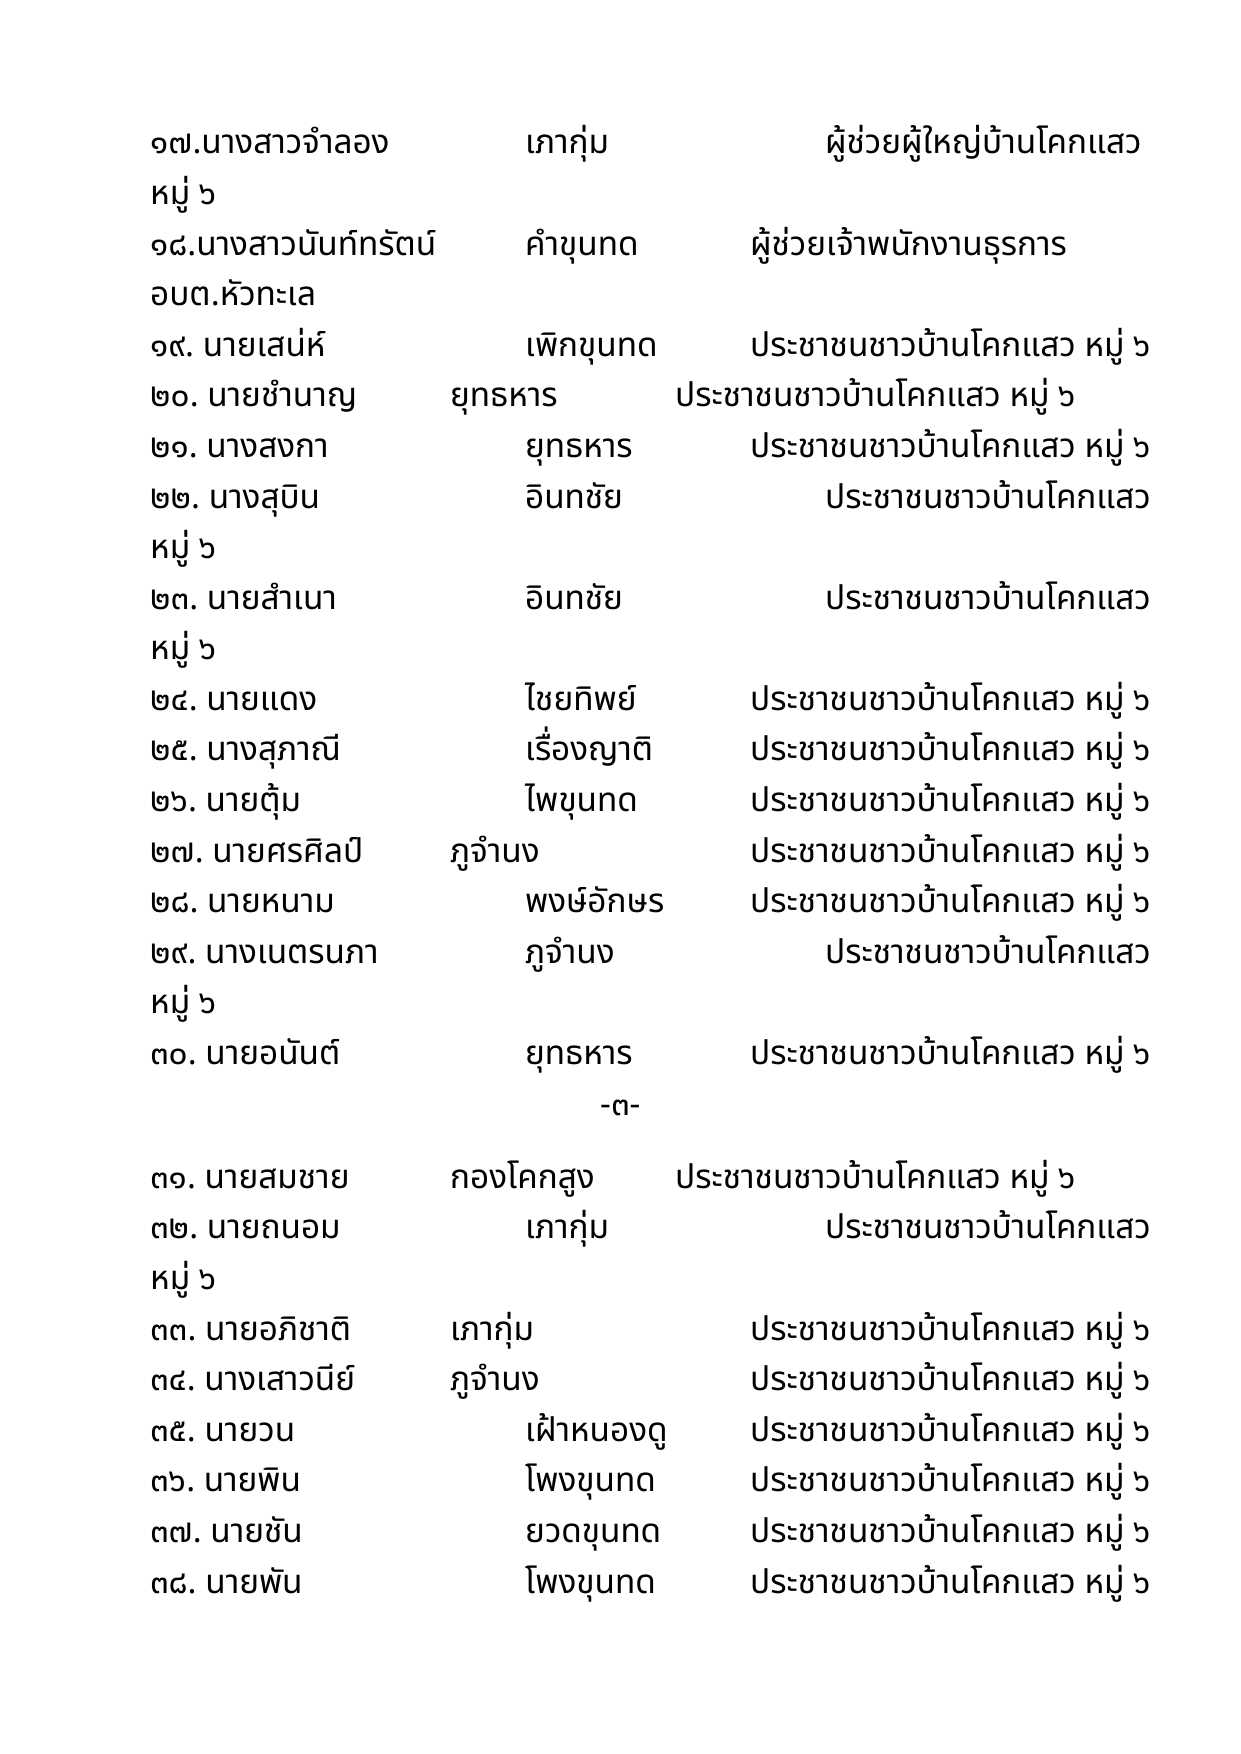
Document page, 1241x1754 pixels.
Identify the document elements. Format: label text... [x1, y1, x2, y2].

text ๓๕. นายวน เฝ้าหนองดู ประชาชนชาวบ้านโคกแสว หมู่ ๖ [150, 1406, 1167, 1456]
text ๒๒. นางสุบิน อินทชัย ประชาชนชาวบ้านโคกแสว หมู่ ๖ [150, 472, 1167, 573]
text ๒๓. นายสำเนา อินทชัย ประชาชนชาวบ้านโคกแสว หมู่ ๖ [150, 573, 1167, 674]
text ๒๘. นายหนาม พงษ์อักษร ประชาชนชาวบ้านโคกแสว หมู่ ๖ [150, 877, 1167, 928]
text ๒๗. นายศรศิลป์ ภูจำนง ประชาชนชาวบ้านโคกแสว หมู่ ๖ [150, 826, 1167, 877]
text ๒๖. นายตุ้ม ไพขุนทด ประชาชนชาวบ้านโคกแสว หมู่ ๖ [150, 776, 1167, 826]
text ๓๖. นายพิน โพงขุนทด ประชาชนชาวบ้านโคกแสว หมู่ ๖ [150, 1456, 1167, 1507]
text ๒๑. นางสงกา ยุทธหาร ประชาชนชาวบ้านโคกแสว หมู่ ๖ [150, 422, 1167, 472]
text ๓๒. นายถนอม เภากุ่ม ประชาชนชาวบ้านโคกแสว หมู่ ๖ [150, 1203, 1167, 1304]
text ๒๐. นายชำนาญ ยุทธหาร ประชาชนชาวบ้านโคกแสว หมู่ ๖ [150, 371, 1167, 422]
text ๓๑. นายสมชาย กองโคกสูง ประชาชนชาวบ้านโคกแสว หมู่ ๖ [150, 1153, 1167, 1203]
text ๓๔. นางเสาวนีย์ ภูจำนง ประชาชนชาวบ้านโคกแสว หมู่ ๖ [150, 1355, 1167, 1406]
text ๑๗.นางสาวจำลอง เภากุ่ม ผู้ช่วยผู้ใหญ่บ้านโคกแสว หมู่ ๖ [150, 118, 1167, 219]
text ๒๕. นางสุภาณี เรื่องญาติ ประชาชนชาวบ้านโคกแสว หมู่ ๖ [150, 725, 1167, 776]
text ๓๓. นายอภิชาติ เภากุ่ม ประชาชนชาวบ้านโคกแสว หมู่ ๖ [150, 1304, 1167, 1355]
text ๓๐. นายอนันต์ ยุทธหาร ประชาชนชาวบ้านโคกแสว หมู่ ๖ [150, 1029, 1167, 1079]
text ๑๙. นายเสน่ห์ เพิกขุนทด ประชาชนชาวบ้านโคกแสว หมู่ ๖ [150, 321, 1167, 371]
text ๑๘.นางสาวนันท์ทรัตน์ คำขุนทด ผู้ช่วยเจ้าพนักงานธุรการ อบต.หัวทะเล [150, 219, 1167, 321]
text -๓- [525, 1079, 1167, 1130]
text ๓๗. นายชัน ยวดขุนทด ประชาชนชาวบ้านโคกแสว หมู่ ๖ [150, 1507, 1167, 1557]
text ๒๔. นายแดง ไชยทิพย์ ประชาชนชาวบ้านโคกแสว หมู่ ๖ [150, 674, 1167, 725]
text ๒๙. นางเนตรนภา ภูจำนง ประชาชนชาวบ้านโคกแสว หมู่ ๖ [150, 928, 1167, 1029]
text ๓๘. นายพัน โพงขุนทด ประชาชนชาวบ้านโคกแสว หมู่ ๖ [150, 1557, 1167, 1608]
